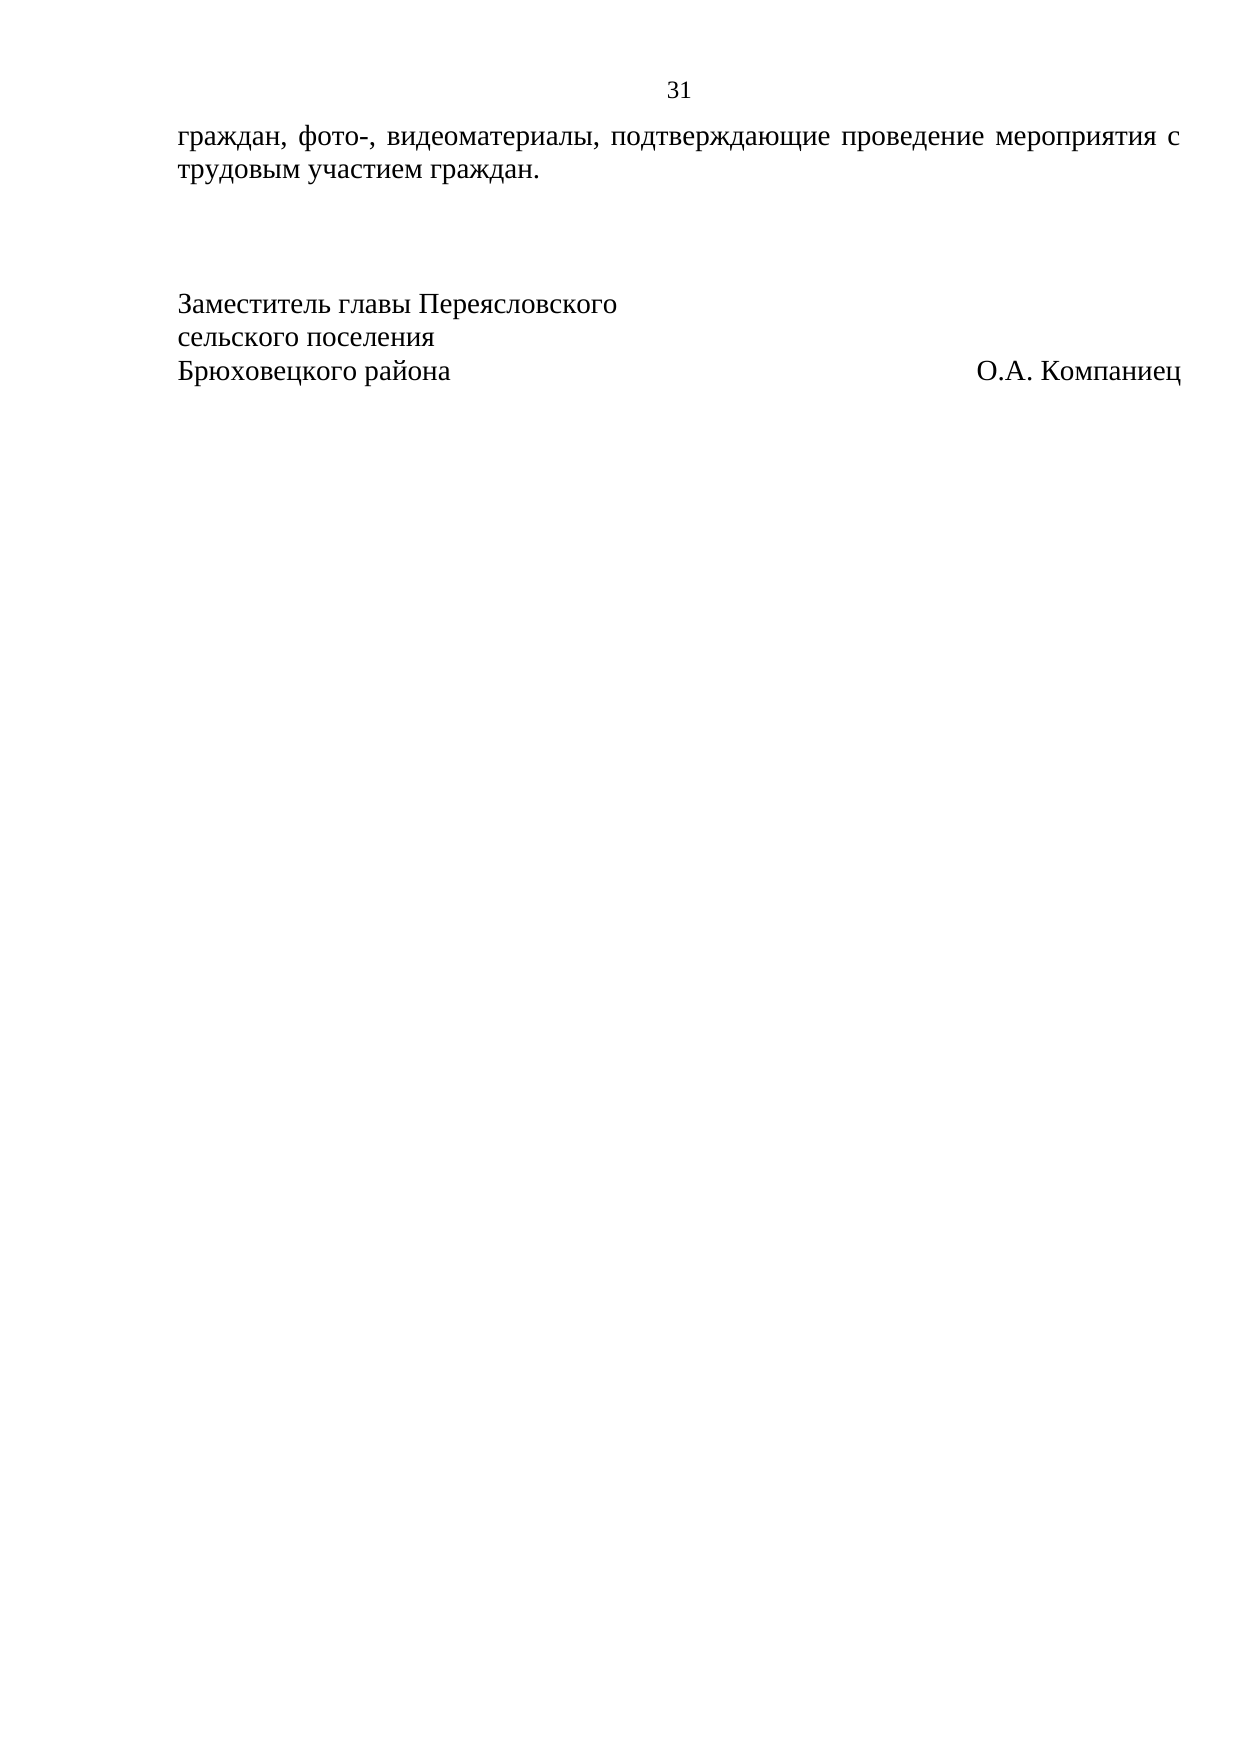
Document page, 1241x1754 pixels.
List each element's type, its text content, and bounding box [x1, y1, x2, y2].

text Заместитель главы Переясловского [177, 286, 1181, 319]
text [177, 118, 1181, 185]
text сельского поселения [177, 319, 1181, 353]
text Брюховецкого района О.А. Компаниец [177, 353, 1181, 386]
